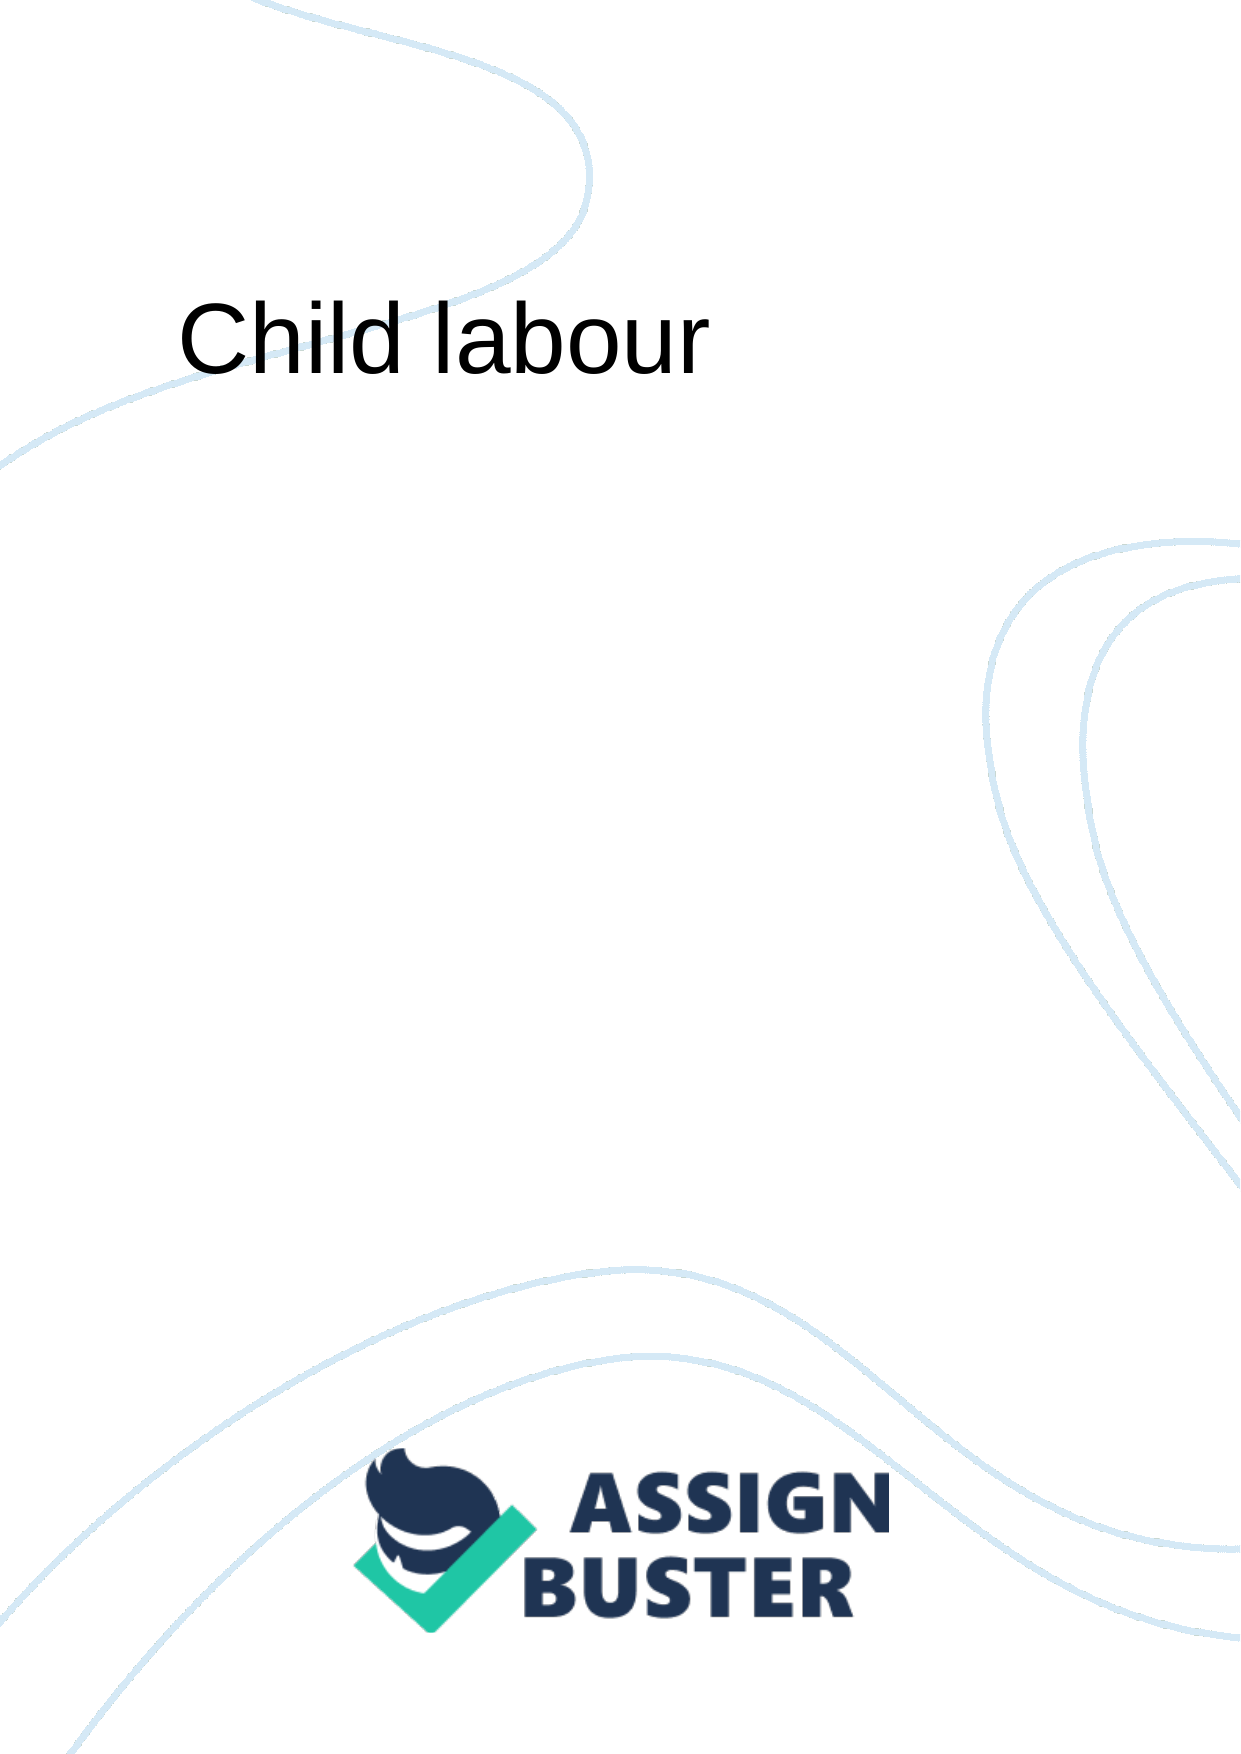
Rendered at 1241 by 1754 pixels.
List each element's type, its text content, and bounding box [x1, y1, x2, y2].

subtitle Child labour [177, 279, 1152, 394]
picture [0, 0, 1241, 1754]
